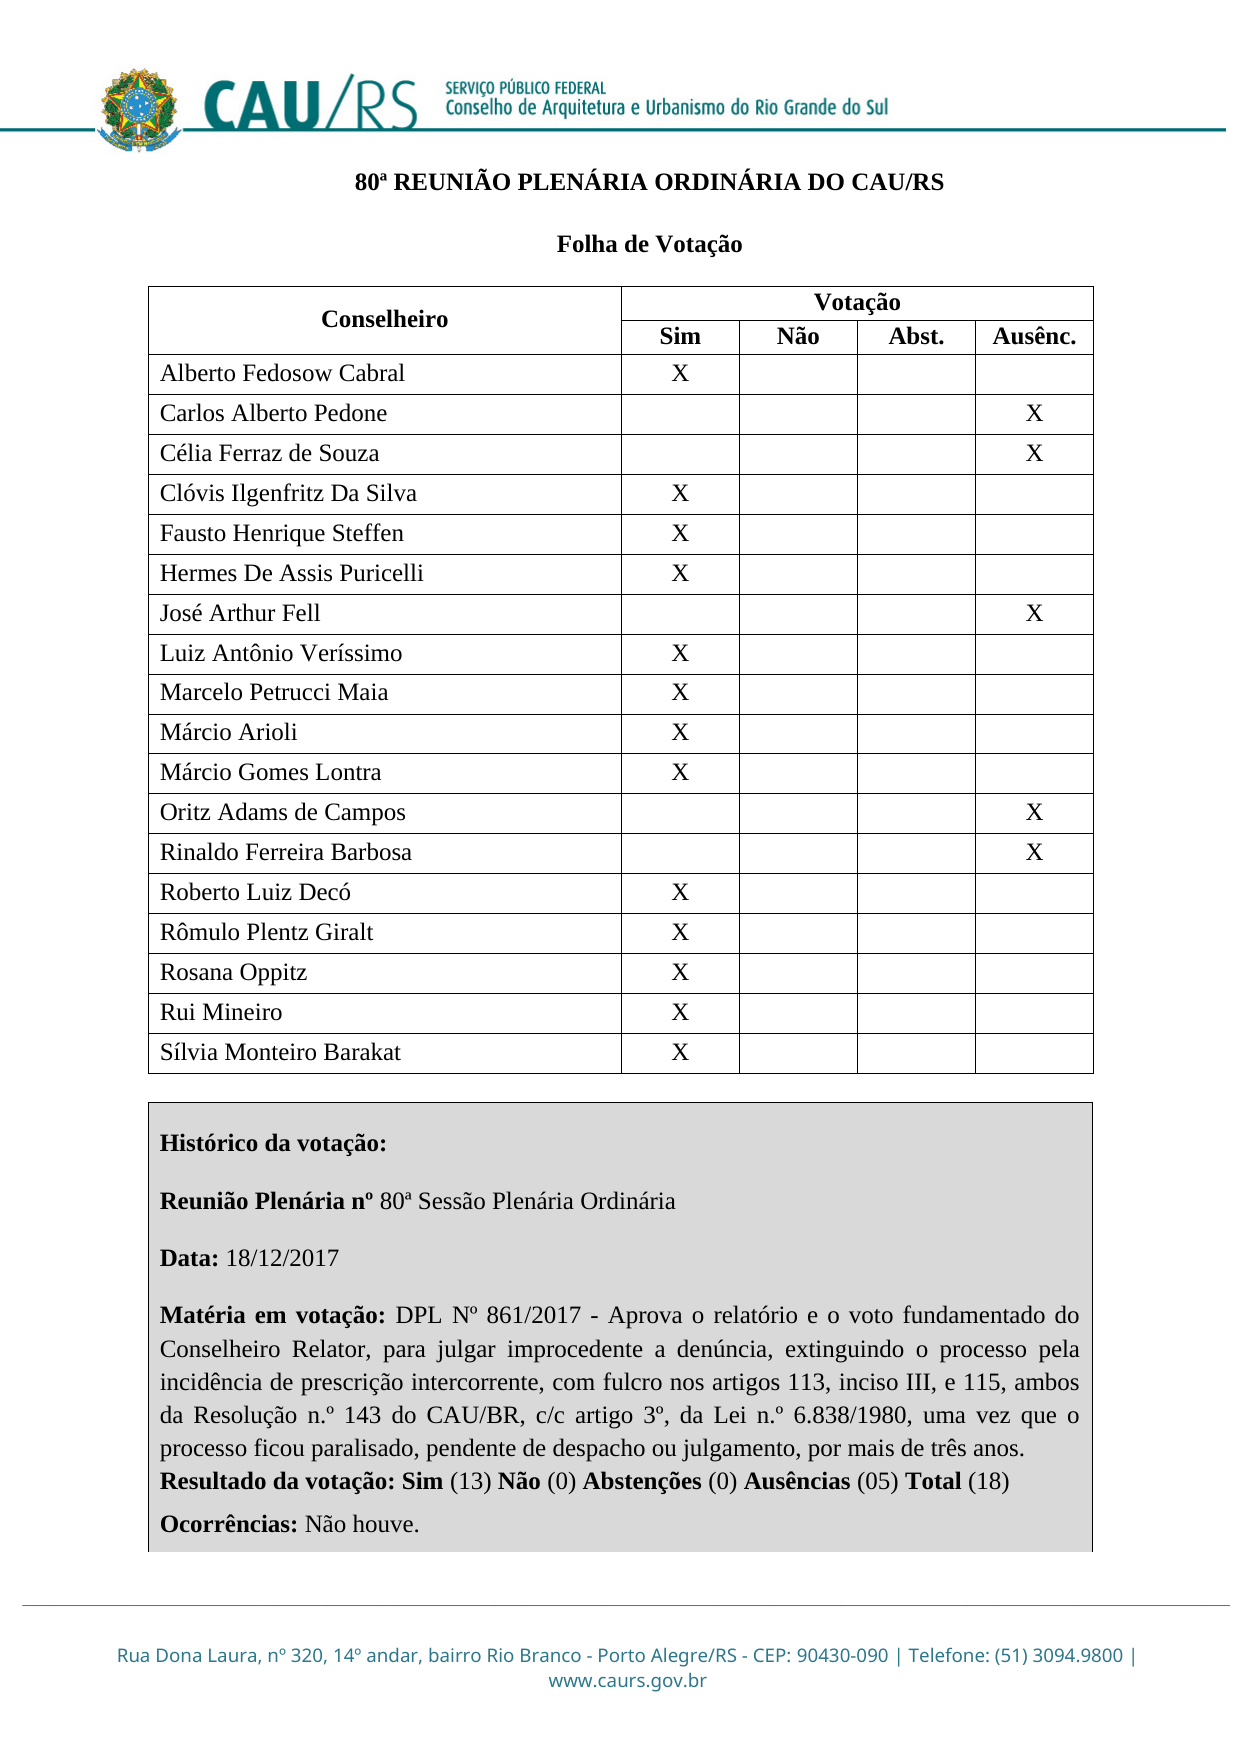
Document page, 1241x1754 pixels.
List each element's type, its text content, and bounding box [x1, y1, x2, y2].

table_cell [740, 954, 857, 993]
table_cell Rinaldo Ferreira Barbosa [149, 834, 621, 873]
table_cell [740, 834, 857, 873]
table_cell [858, 834, 975, 873]
table_header Conselheiro [149, 287, 621, 354]
table_cell X [622, 475, 739, 514]
table_cell X [622, 635, 739, 673]
table_cell X [622, 1034, 739, 1072]
table_cell X [976, 395, 1093, 434]
table_cell [858, 874, 975, 913]
table_cell X [622, 515, 739, 554]
table_cell [740, 994, 857, 1033]
table_cell [976, 1034, 1093, 1072]
table_cell [740, 475, 857, 514]
table_header Histórico da votação: [149, 1103, 1092, 1186]
table_cell [858, 555, 975, 594]
table_cell Rosana Oppitz [149, 954, 621, 993]
table_cell Oritz Adams de Campos [149, 794, 621, 833]
table_cell [976, 754, 1093, 793]
table_cell [740, 435, 857, 474]
table_header Votação [622, 287, 1093, 320]
table_cell Ocorrências: Não houve. [149, 1509, 1092, 1552]
table_cell [622, 435, 739, 474]
table_cell [740, 715, 857, 753]
table_cell X [622, 994, 739, 1033]
table_cell [858, 994, 975, 1033]
table_cell [858, 794, 975, 833]
table_cell Márcio Arioli [149, 715, 621, 753]
table_cell [740, 874, 857, 913]
table_cell [858, 635, 975, 673]
table_cell [858, 515, 975, 554]
table_cell Alberto Fedosow Cabral [149, 355, 621, 394]
table_cell Rui Mineiro [149, 994, 621, 1033]
table_cell [740, 395, 857, 434]
table_cell [622, 395, 739, 434]
table_cell Luiz Antônio Veríssimo [149, 635, 621, 673]
table_cell [858, 475, 975, 514]
table_cell X [976, 834, 1093, 873]
table_cell X [622, 555, 739, 594]
table_cell Ausênc. [976, 321, 1093, 354]
table_cell Célia Ferraz de Souza [149, 435, 621, 474]
table_cell [976, 635, 1093, 673]
table_cell Márcio Gomes Lontra [149, 754, 621, 793]
table_cell [976, 874, 1093, 913]
table_cell Resultado da votação: Sim (13) Não (0) Abstenções (0) Ausências (05) Total (18) [149, 1466, 1092, 1509]
table_cell [858, 595, 975, 634]
table_cell X [622, 675, 739, 713]
text Folha de Votação [148, 229, 1152, 257]
table_cell [858, 395, 975, 434]
table_cell José Arthur Fell [149, 595, 621, 634]
table_cell X [622, 715, 739, 753]
table_cell [740, 754, 857, 793]
table_cell Hermes De Assis Puricelli [149, 555, 621, 594]
table_cell [858, 954, 975, 993]
table_cell [858, 754, 975, 793]
table_cell [740, 555, 857, 594]
table_cell [622, 595, 739, 634]
table_cell [858, 675, 975, 713]
table_cell [976, 475, 1093, 514]
table_cell [622, 834, 739, 873]
table_cell X [976, 595, 1093, 634]
table_cell [740, 794, 857, 833]
table_cell [976, 515, 1093, 554]
table_cell [858, 435, 975, 474]
table_cell Carlos Alberto Pedone [149, 395, 621, 434]
table_cell [976, 914, 1093, 953]
table_cell [740, 635, 857, 673]
table_cell [976, 715, 1093, 753]
table_cell [740, 914, 857, 953]
table_cell X [622, 355, 739, 394]
table_cell [740, 1034, 857, 1072]
table_cell X [622, 754, 739, 793]
table_cell [622, 794, 739, 833]
table_cell Data: 18/12/2017 Matéria em votação: DPL Nº 861/2017 - Aprova o relatório e o voto fundamentado do Conselheiro Relator, para julgar improcedente a denúncia, extinguindo o processo pela incidência de prescrição intercorrente, com fulcro nos artigos 113, inciso III, e 115, ambos da Resolução n.º 143 do CAU/BR, c/c artigo 3º, da Lei n.º 6.838/1980, uma vez que o processo ficou paralisado, pendente de despacho ou julgamento, por mais de três anos. [149, 1243, 1092, 1466]
table_cell Marcelo Petrucci Maia [149, 675, 621, 713]
table_cell [858, 914, 975, 953]
table_cell Abst. [858, 321, 975, 354]
table_cell X [622, 914, 739, 953]
table_cell [858, 355, 975, 394]
table_cell Reunião Plenária nº 80ª Sessão Plenária Ordinária [149, 1186, 1092, 1243]
table_cell Rômulo Plentz Giralt [149, 914, 621, 953]
table_cell Roberto Luiz Decó [149, 874, 621, 913]
table_cell [858, 1034, 975, 1072]
table_cell Não [740, 321, 857, 354]
table_cell Sim [622, 321, 739, 354]
table_cell [976, 994, 1093, 1033]
table_cell [976, 954, 1093, 993]
text 80ª REUNIÃO PLENÁRIA ORDINÁRIA DO CAU/RS [148, 167, 1152, 196]
table_cell [740, 355, 857, 394]
table_cell [740, 515, 857, 554]
picture [0, 2, 1226, 163]
table_cell Sílvia Monteiro Barakat [149, 1034, 621, 1072]
table_cell X [976, 794, 1093, 833]
table_cell X [976, 435, 1093, 474]
table_cell Clóvis Ilgenfritz Da Silva [149, 475, 621, 514]
table_cell [740, 675, 857, 713]
table_cell [976, 675, 1093, 713]
table_cell [976, 355, 1093, 394]
table_cell Fausto Henrique Steffen [149, 515, 621, 554]
table_cell [740, 595, 857, 634]
table_cell X [622, 874, 739, 913]
table_cell X [622, 954, 739, 993]
table_cell [976, 555, 1093, 594]
table_cell [858, 715, 975, 753]
